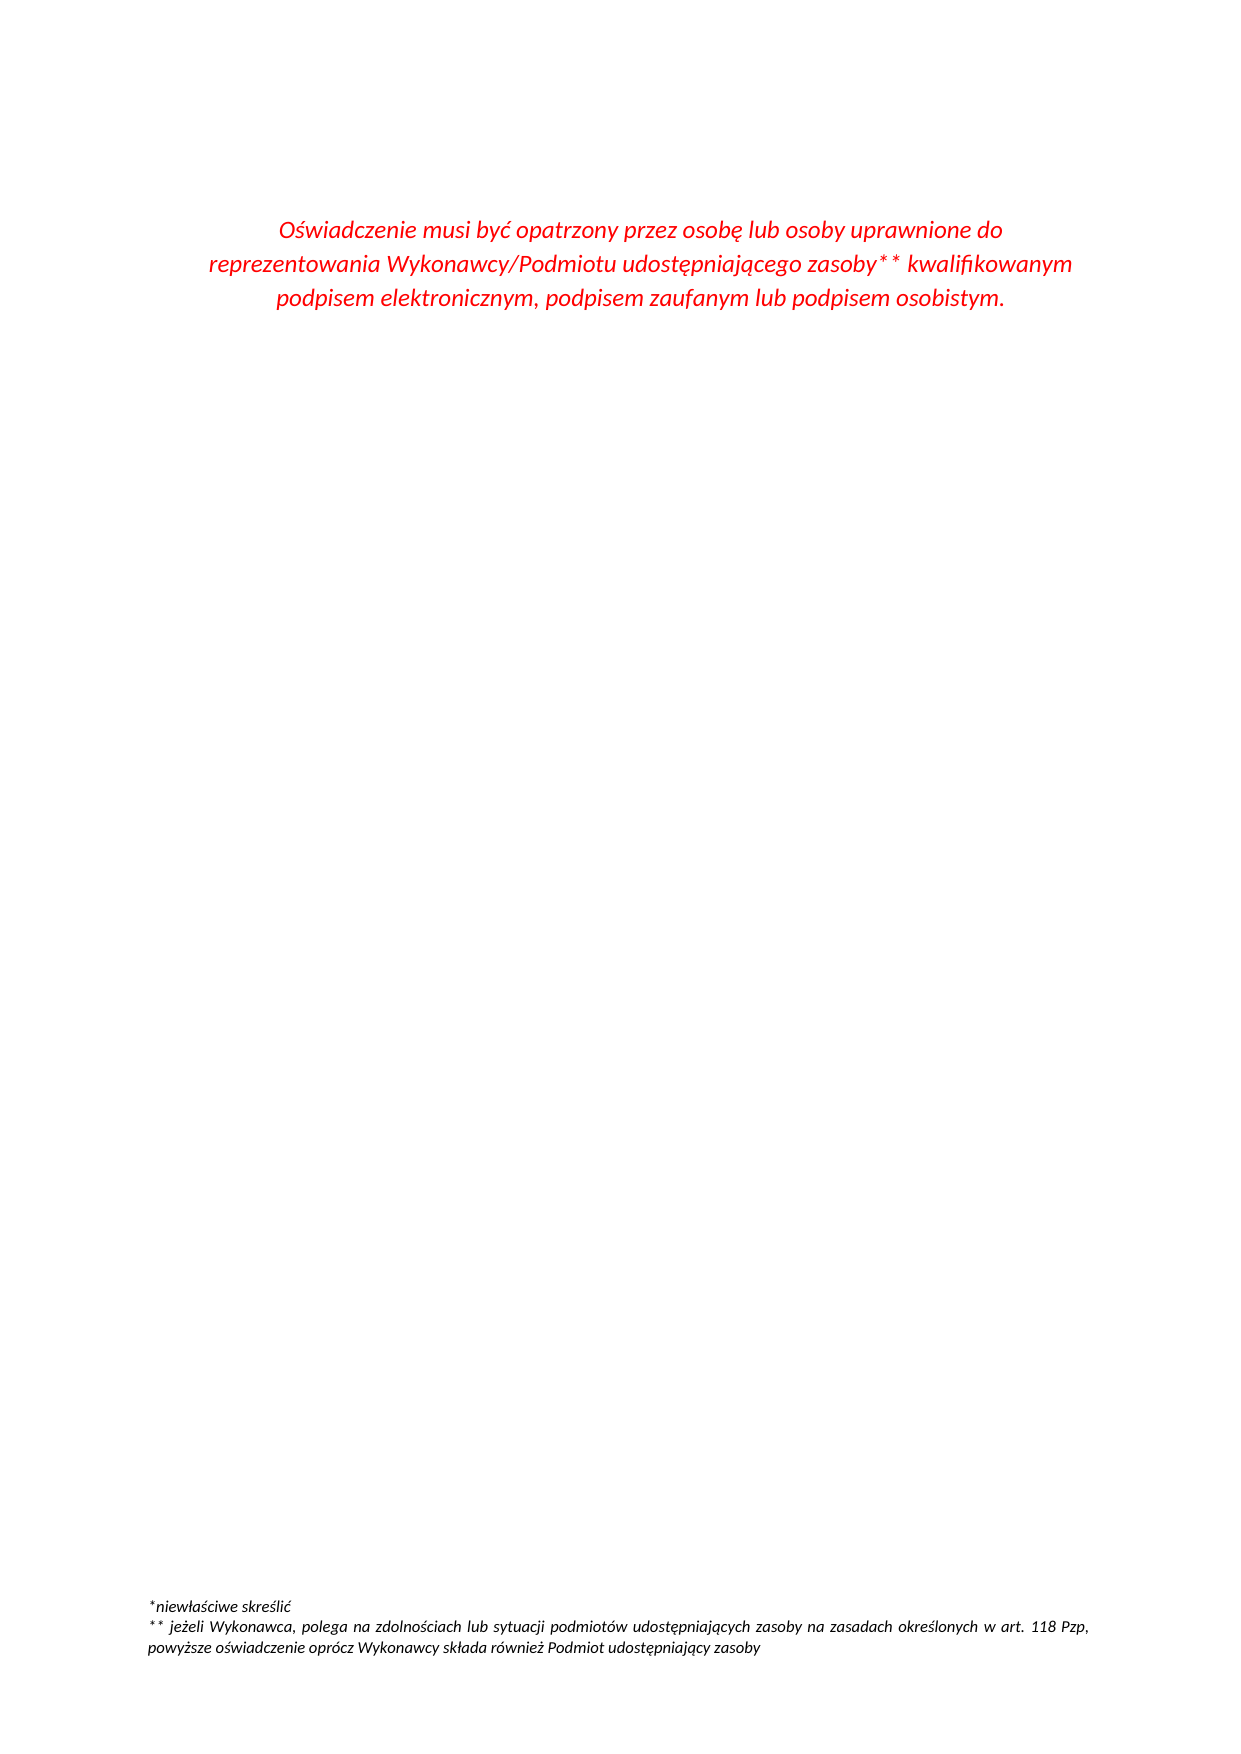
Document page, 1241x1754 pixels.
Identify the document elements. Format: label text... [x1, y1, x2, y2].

text Oświadczenie musi być opatrzony przez osobę lub osoby uprawnione do reprezentowania Wykonawcy/Podmiotu udostępniającego zasoby** kwalifikowanym podpisem elektronicznym, podpisem zaufanym lub podpisem osobistym. [192, 215, 1092, 312]
